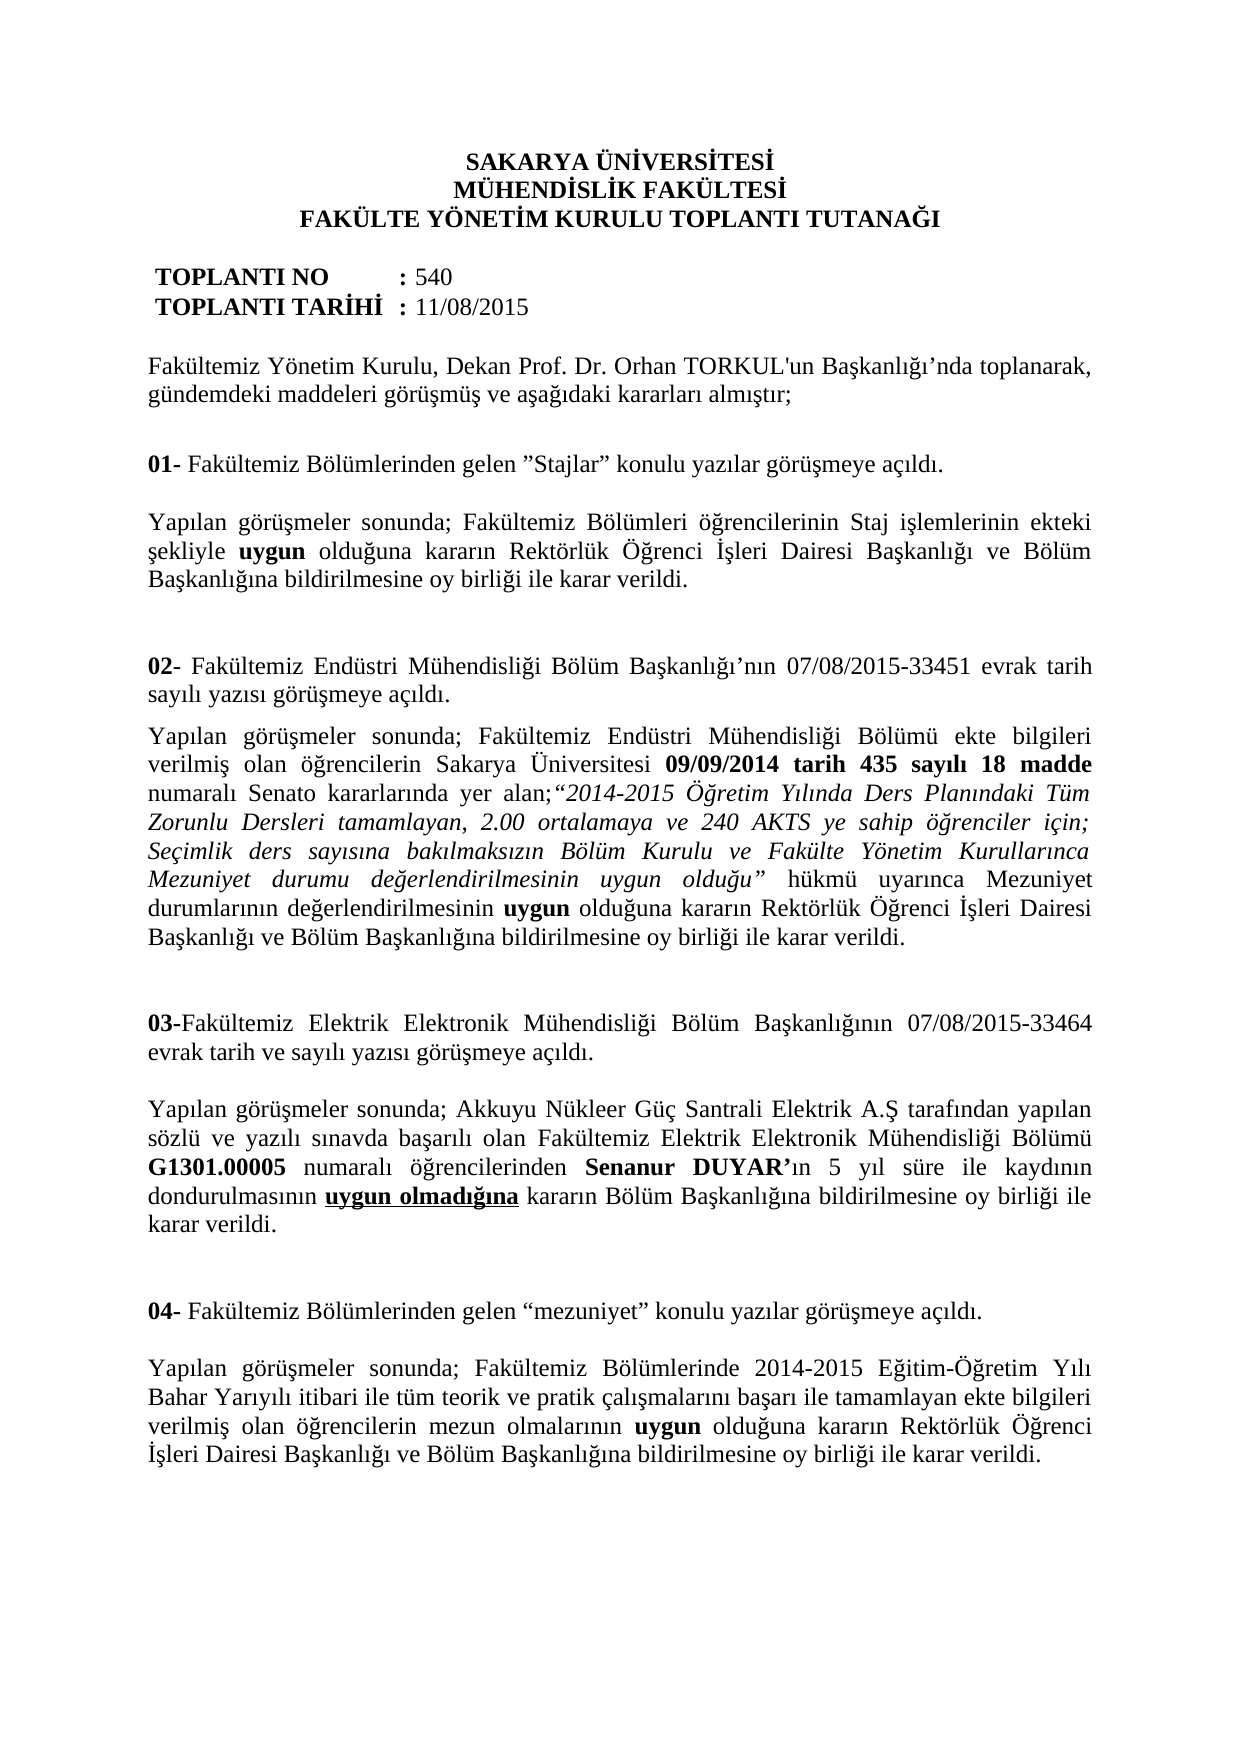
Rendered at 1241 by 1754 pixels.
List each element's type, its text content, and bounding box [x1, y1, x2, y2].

text 02- Fakültemiz Endüstri Mühendisliği Bölüm Başkanlığı’nın 07/08/2015-33451 evrak tarih sayılı yazısı görüşmeye açıldı. [148, 651, 1093, 708]
text MÜHENDİSLİK FAKÜLTESİ [148, 176, 1093, 204]
table_cell TOPLANTI TARİHİ [148, 292, 391, 322]
text Yapılan görüşmeler sonunda; Fakültemiz Bölümleri öğrencilerinin Staj işlemlerinin ekteki şekliyle uygun olduğuna kararın Rektörlük Öğrenci İşleri Dairesi Başkanlığı ve Bölüm Başkanlığına bildirilmesine oy birliği ile karar verildi. [148, 507, 1093, 593]
text 01- Fakültemiz Bölümlerinden gelen ”Stajlar” konulu yazılar görüşmeye açıldı. [148, 449, 1093, 478]
text 04- Fakültemiz Bölümlerinden gelen “mezuniyet” konulu yazılar görüşmeye açıldı. [148, 1296, 1093, 1324]
text Yapılan görüşmeler sonunda; Fakültemiz Endüstri Mühendisliği Bölümü ekte bilgileri verilmiş olan öğrencilerin Sakarya Üniversitesi 09/09/2014 tarih 435 sayılı 18 madde numaralı Senato kararlarında yer alan;“2014-2015 Öğretim Yılında Ders Planındaki Tüm Zorunlu Dersleri tamamlayan, 2.00 ortalamaya ve 240 AKTS ye sahip öğrenciler için; Seçimlik ders sayısına bakılmaksızın Bölüm Kurulu ve Fakülte Yönetim Kurullarınca Mezuniyet durumu değerlendirilmesinin uygun olduğu” hükmü uyarınca Mezuniyet durumlarının değerlendirilmesinin uygun olduğuna kararın Rektörlük Öğrenci İşleri Dairesi Başkanlığı ve Bölüm Başkanlığına bildirilmesine oy birliği ile karar verildi. [148, 721, 1093, 951]
text Yapılan görüşmeler sonunda; Akkuyu Nükleer Güç Santrali Elektrik A.Ş tarafından yapılan sözlü ve yazılı sınavda başarılı olan Fakültemiz Elektrik Elektronik Mühendisliği Bölümü G1301.00005 numaralı öğrencilerinden Senanur DUYAR’ın 5 yıl süre ile kaydının dondurulmasının uygun olmadığına kararın Bölüm Başkanlığına bildirilmesine oy birliği ile karar verildi. [148, 1094, 1093, 1238]
text 03-Fakültemiz Elektrik Elektronik Mühendisliği Bölüm Başkanlığının 07/08/2015-33464 evrak tarih ve sayılı yazısı görüşmeye açıldı. [148, 1008, 1093, 1066]
text Fakültemiz Yönetim Kurulu, Dekan Prof. Dr. Orhan TORKUL'un Başkanlığı’nda toplanarak, gündemdeki maddeleri görüşmüş ve aşağıdaki kararları almıştır; [148, 351, 1093, 408]
table_header TOPLANTI NO [148, 262, 391, 292]
table_header 540 [408, 262, 554, 292]
text SAKARYA ÜNİVERSİTESİ [148, 147, 1093, 176]
table_cell : [391, 292, 408, 322]
text Yapılan görüşmeler sonunda; Fakültemiz Bölümlerinde 2014-2015 Eğitim-Öğretim Yılı Bahar Yarıyılı itibari ile tüm teorik ve pratik çalışmalarını başarı ile tamamlayan ekte bilgileri verilmiş olan öğrencilerin mezun olmalarının uygun olduğuna kararın Rektörlük Öğrenci İşleri Dairesi Başkanlığı ve Bölüm Başkanlığına bildirilmesine oy birliği ile karar verildi. [148, 1353, 1093, 1468]
text FAKÜLTE YÖNETİM KURULU TOPLANTI TUTANAĞI [148, 204, 1093, 233]
table_cell 11/08/2015 [408, 292, 554, 322]
table_header : [391, 262, 408, 292]
